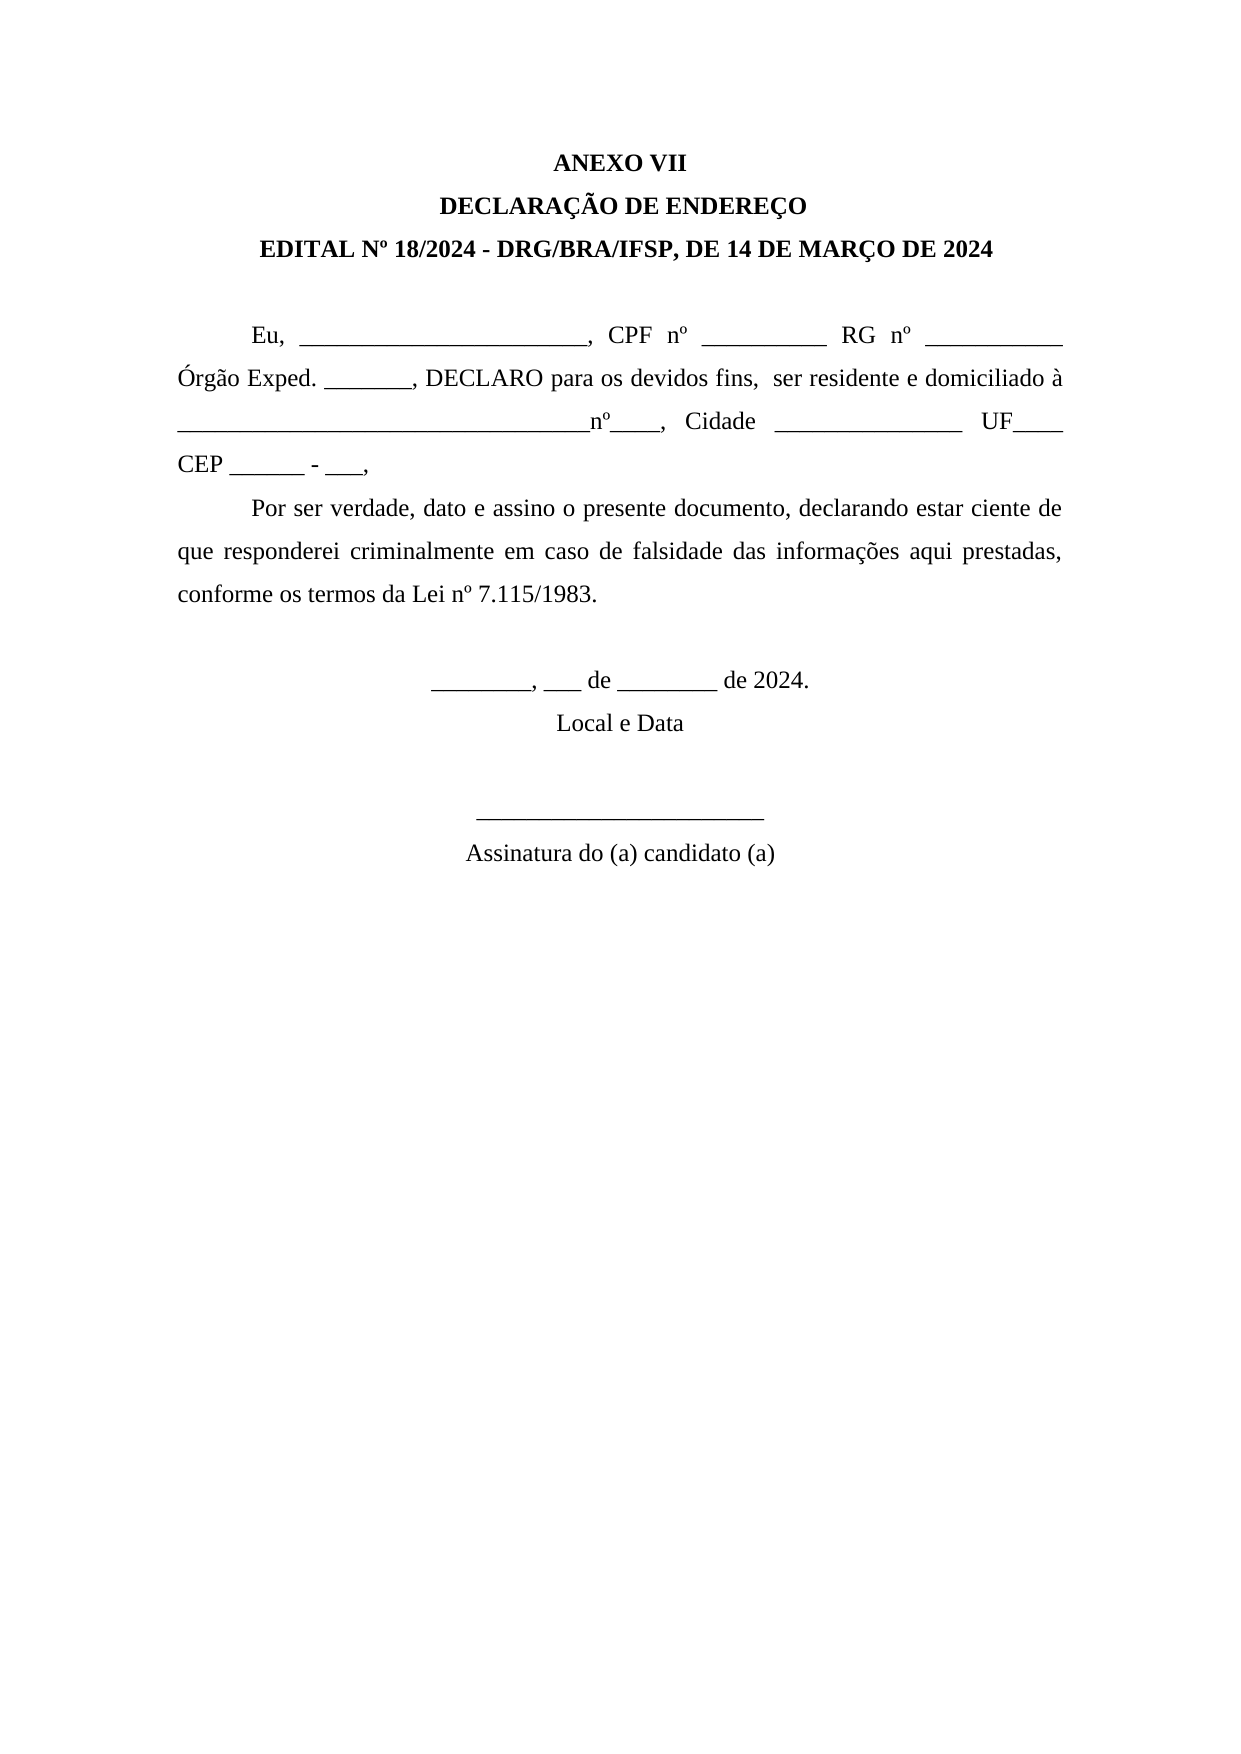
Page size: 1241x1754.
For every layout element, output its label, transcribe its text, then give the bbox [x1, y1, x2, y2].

text ANEXO VII [177, 148, 1063, 176]
text EDITAL Nº 18/2024 - DRG/BRA/IFSP, DE 14 DE MARÇO DE 2024 [177, 234, 1063, 263]
text Local e Data [177, 708, 1063, 737]
text _______________________ [177, 794, 1063, 823]
text Eu, _______________________, CPF nº __________ RG nº ___________ Órgão Exped. _______, DECLARO para os devidos fins, ser residente e domiciliado à _________________________________nº____, Cidade _______________ UF____ CEP ______ - ___, [177, 320, 1063, 478]
text Por ser verdade, dato e assino o presente documento, declarando estar ciente de que responderei criminalmente em caso de falsidade das informações aqui prestadas, conforme os termos da Lei nº 7.115/1983. [177, 493, 1063, 608]
text DECLARAÇÃO DE ENDEREÇO [177, 191, 1063, 219]
text ________, ___ de ________ de 2024. [177, 665, 1063, 694]
text Assinatura do (a) candidato (a) [177, 838, 1063, 866]
